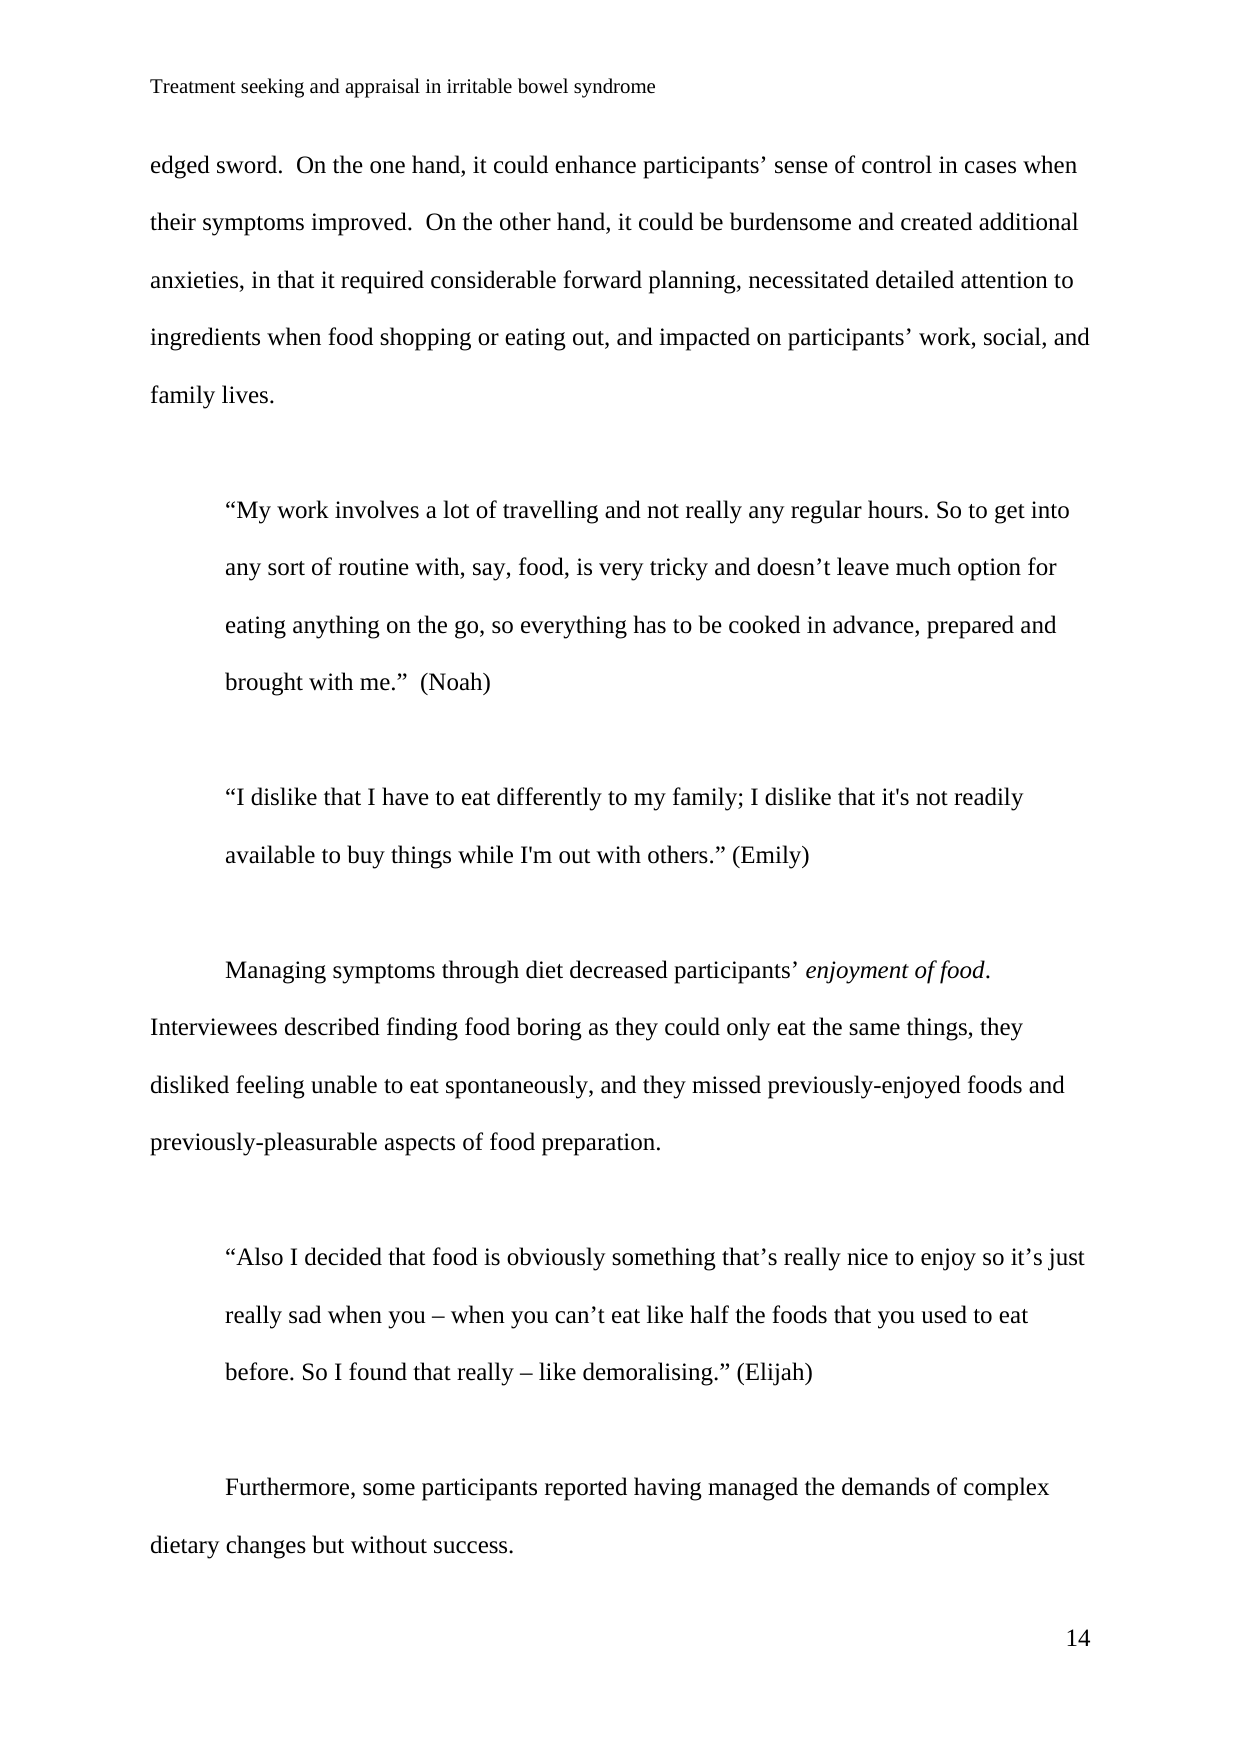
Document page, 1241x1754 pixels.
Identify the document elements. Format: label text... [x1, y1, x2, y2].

text “I dislike that I have to eat differently to my family; I dislike that it's not readily available to buy things while I'm out with others.” (Emily) [225, 782, 1090, 869]
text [150, 150, 1090, 409]
text Managing symptoms through diet decreased participants’ enjoyment of food. Interviewees described finding food boring as they could only eat the same things, they disliked feeling unable to eat spontaneously, and they missed previously-enjoyed foods and previously-pleasurable aspects of food preparation. [150, 955, 1090, 1156]
text Furthermore, some participants reported having managed the demands of complex dietary changes but without success. [150, 1472, 1090, 1559]
text “Also I decided that food is obviously something that’s really nice to enjoy so it’s just really sad when you – when you can’t eat like half the foods that you used to eat before. So I found that really – like demoralising.” (Elijah) [225, 1242, 1090, 1386]
text “My work involves a lot of travelling and not really any regular hours. So to get into any sort of routine with, say, food, is very tricky and doesn’t leave much option for eating anything on the go, so everything has to be cooked in advance, prepared and brought with me.” (Noah) [225, 495, 1090, 696]
